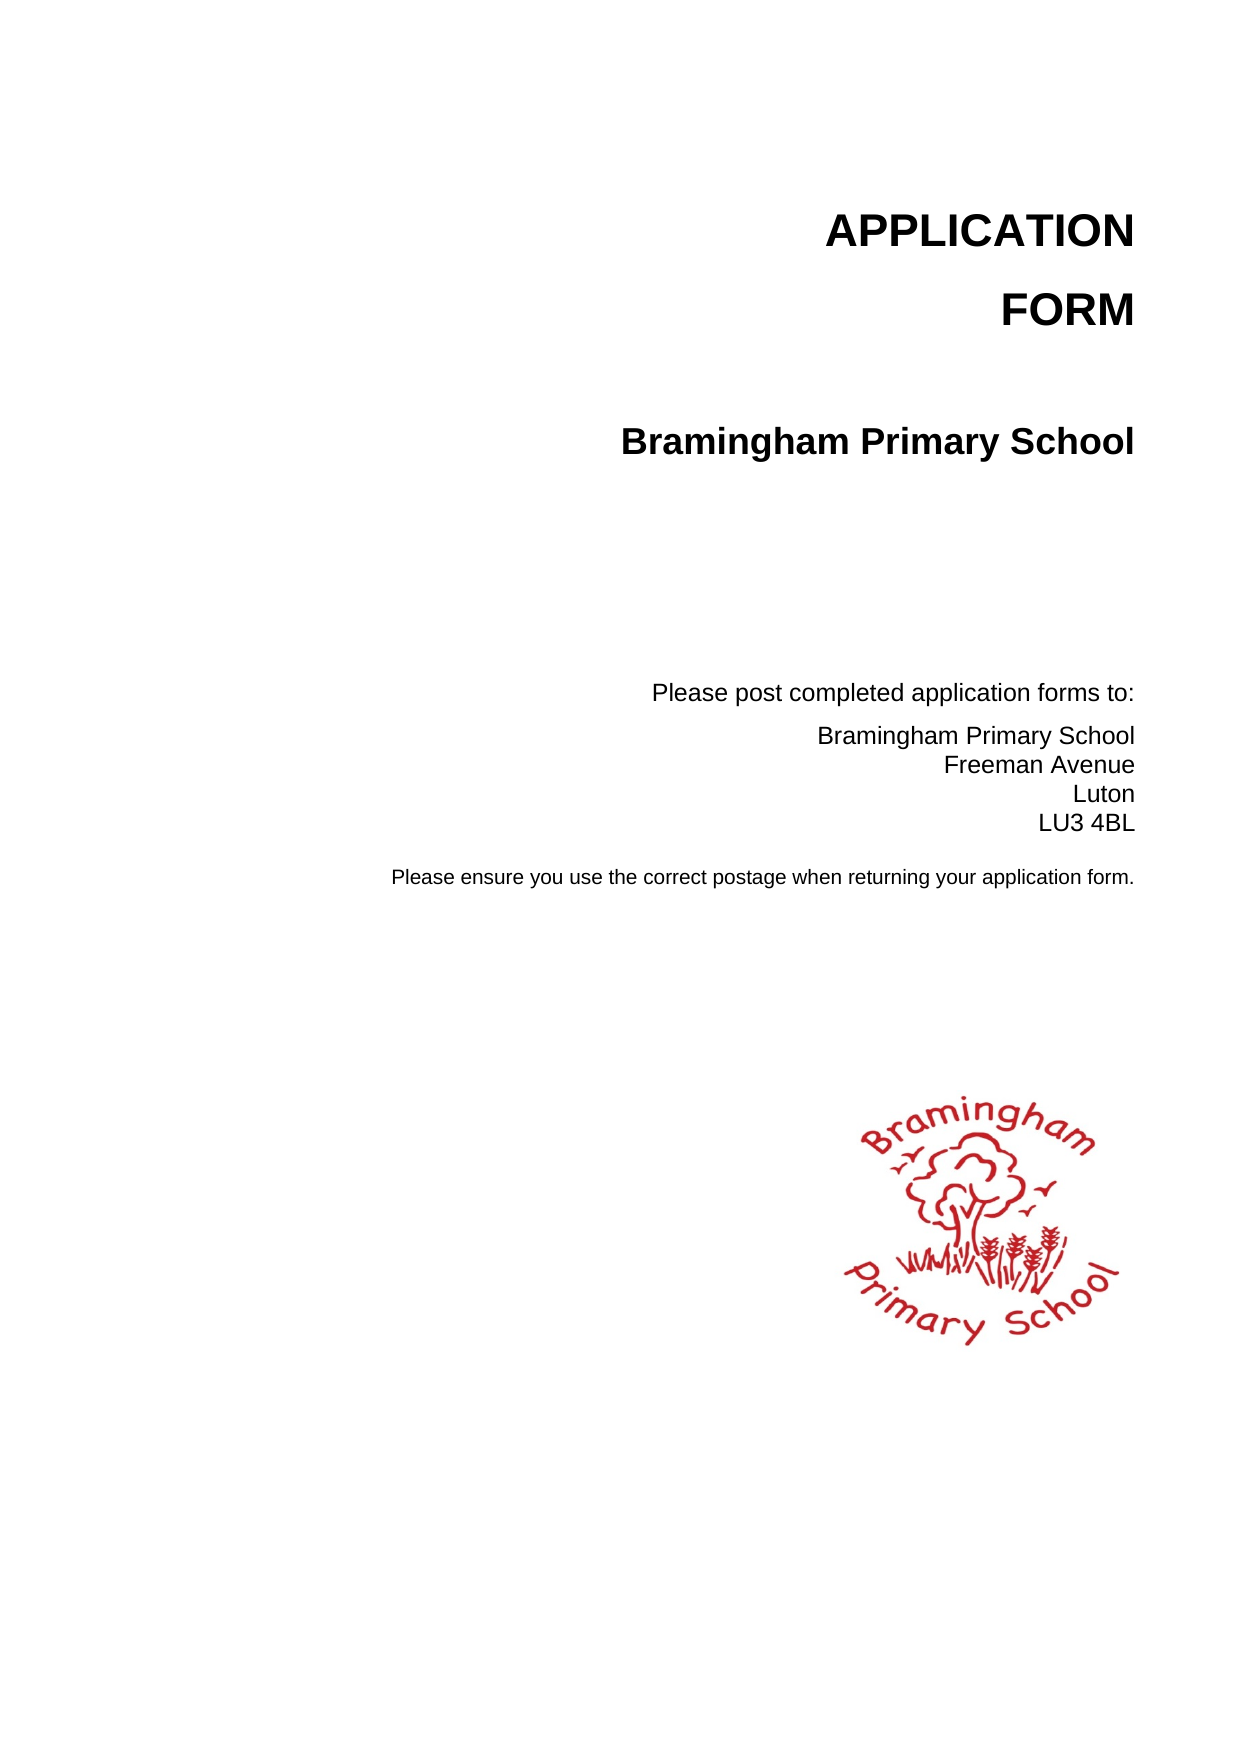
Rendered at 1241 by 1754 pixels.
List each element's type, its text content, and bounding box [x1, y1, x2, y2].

text Please ensure you use the correct postage when returning your application form. [75, 865, 1135, 889]
subtitle APPLICATION [75, 204, 1135, 256]
text Luton [75, 779, 1135, 807]
text Bramingham Primary School [75, 721, 1135, 750]
subtitle Bramingham Primary School [75, 419, 1135, 462]
text LU3 4BL [75, 807, 1135, 836]
text Freeman Avenue [75, 750, 1135, 779]
subtitle FORM [75, 283, 1135, 336]
picture [824, 1090, 1136, 1352]
text Please post completed application forms to: [75, 678, 1135, 707]
